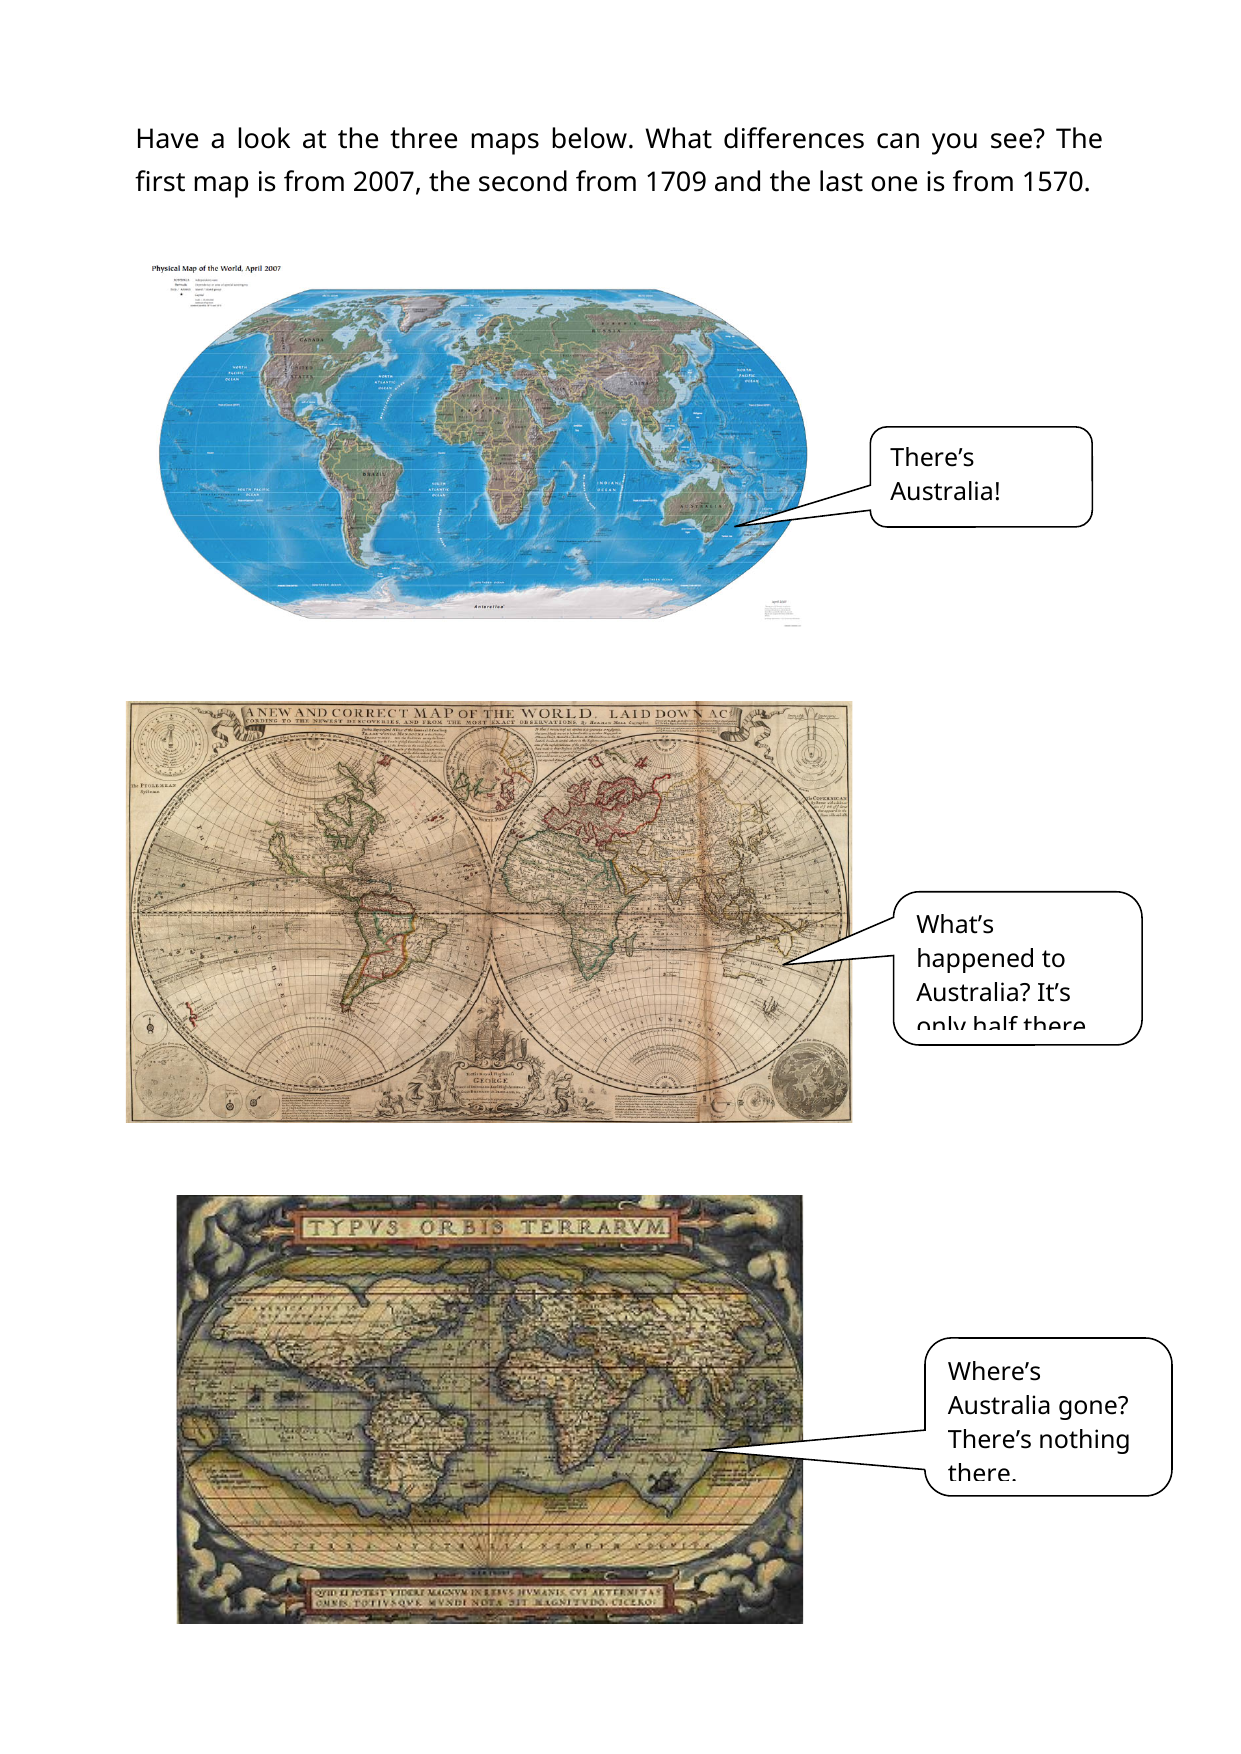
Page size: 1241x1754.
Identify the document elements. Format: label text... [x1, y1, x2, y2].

picture [145, 255, 823, 648]
text Have a look at the three maps below. What differences can you see? The first map is from 2007, the second from 1709 and the last one is from 1570. [135, 120, 1105, 199]
picture [176, 1195, 804, 1624]
picture [125, 701, 853, 1123]
